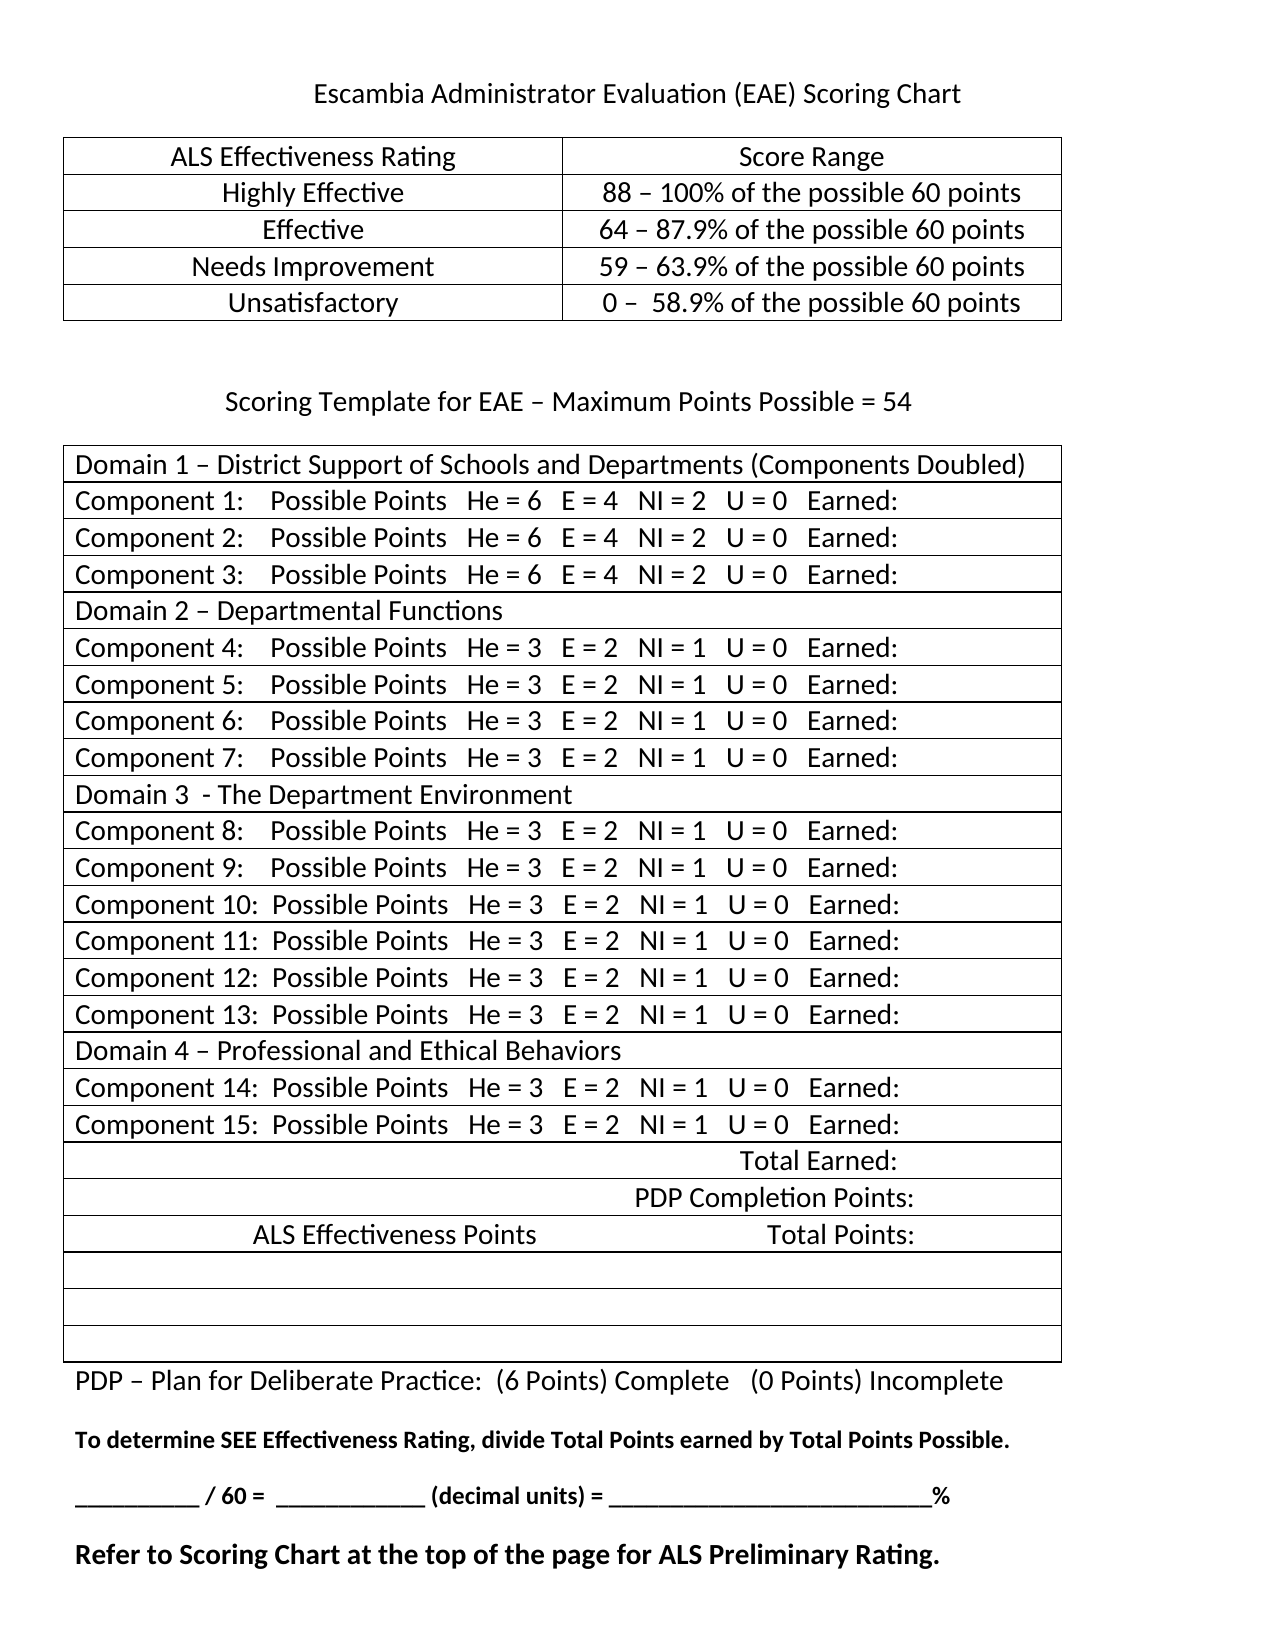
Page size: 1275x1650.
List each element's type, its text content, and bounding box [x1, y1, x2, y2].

table_cell Domain 2 – Departmental Functions [64, 593, 1061, 628]
table_cell Component 13: Possible Points He = 3 E = 2 NI = 1 U = 0 Earned: [64, 996, 1061, 1031]
table_cell Component 4: Possible Points He = 3 E = 2 NI = 1 U = 0 Earned: [64, 629, 1061, 665]
table_cell Component 2: Possible Points He = 6 E = 4 NI = 2 U = 0 Earned: [64, 519, 1061, 555]
table_header Score Range [563, 138, 1061, 173]
table_cell Component 10: Possible Points He = 3 E = 2 NI = 1 U = 0 Earned: [64, 886, 1061, 921]
table_cell Component 1: Possible Points He = 6 E = 4 NI = 2 U = 0 Earned: [64, 483, 1061, 518]
table_cell Component 6: Possible Points He = 3 E = 2 NI = 1 U = 0 Earned: [64, 703, 1061, 738]
table_cell Component 11: Possible Points He = 3 E = 2 NI = 1 U = 0 Earned: [64, 923, 1061, 958]
text PDP – Plan for Deliberate Practice: (6 Points) Complete (0 Points) Incomplete [75, 1362, 1200, 1398]
text Refer to Scoring Chart at the top of the page for ALS Preliminary Rating. [75, 1536, 1200, 1571]
table_cell Component 8: Possible Points He = 3 E = 2 NI = 1 U = 0 Earned: [64, 813, 1061, 848]
table_header ALS Effectiveness Rating [64, 138, 562, 173]
table_cell Component 15: Possible Points He = 3 E = 2 NI = 1 U = 0 Earned: [64, 1106, 1061, 1141]
table_cell Component 3: Possible Points He = 6 E = 4 NI = 2 U = 0 Earned: [64, 556, 1061, 591]
table_cell 88 – 100% of the possible 60 points [563, 175, 1061, 210]
table_cell Highly Effective [64, 175, 562, 210]
table_cell [64, 1289, 1061, 1325]
text __________ / 60 = ____________ (decimal units) = __________________________% [75, 1480, 1200, 1511]
table_header Domain 1 – District Support of Schools and Departments (Components Doubled) [64, 446, 1061, 481]
table_cell 59 – 63.9% of the possible 60 points [563, 248, 1061, 283]
table_cell Component 5: Possible Points He = 3 E = 2 NI = 1 U = 0 Earned: [64, 666, 1061, 701]
table_cell Component 14: Possible Points He = 3 E = 2 NI = 1 U = 0 Earned: [64, 1069, 1061, 1105]
table_cell Component 7: Possible Points He = 3 E = 2 NI = 1 U = 0 Earned: [64, 739, 1061, 775]
table_cell Component 12: Possible Points He = 3 E = 2 NI = 1 U = 0 Earned: [64, 959, 1061, 995]
table_cell [64, 1326, 1061, 1361]
table_cell 0 – 58.9% of the possible 60 points [563, 285, 1061, 320]
text To determine SEE Effectiveness Rating, divide Total Points earned by Total Points Possible. [75, 1424, 1200, 1455]
text Escambia Administrator Evaluation (EAE) Scoring Chart [75, 75, 1200, 111]
text Scoring Template for EAE – Maximum Points Possible = 54 [150, 383, 1200, 418]
table_cell Component 9: Possible Points He = 3 E = 2 NI = 1 U = 0 Earned: [64, 849, 1061, 885]
table_cell Needs Improvement [64, 248, 562, 283]
table_cell PDP Completion Points: [64, 1179, 1061, 1215]
table_cell [64, 1253, 1061, 1288]
table_cell Unsatisfactory [64, 285, 562, 320]
table_cell Domain 4 – Professional and Ethical Behaviors [64, 1033, 1061, 1068]
table_cell Domain 3 - The Department Environment [64, 776, 1061, 811]
table_cell Effective [64, 211, 562, 247]
table_cell ALS Effectiveness Points Total Points: [64, 1216, 1061, 1251]
table_cell Total Earned: [64, 1143, 1061, 1178]
table_cell 64 – 87.9% of the possible 60 points [563, 211, 1061, 247]
